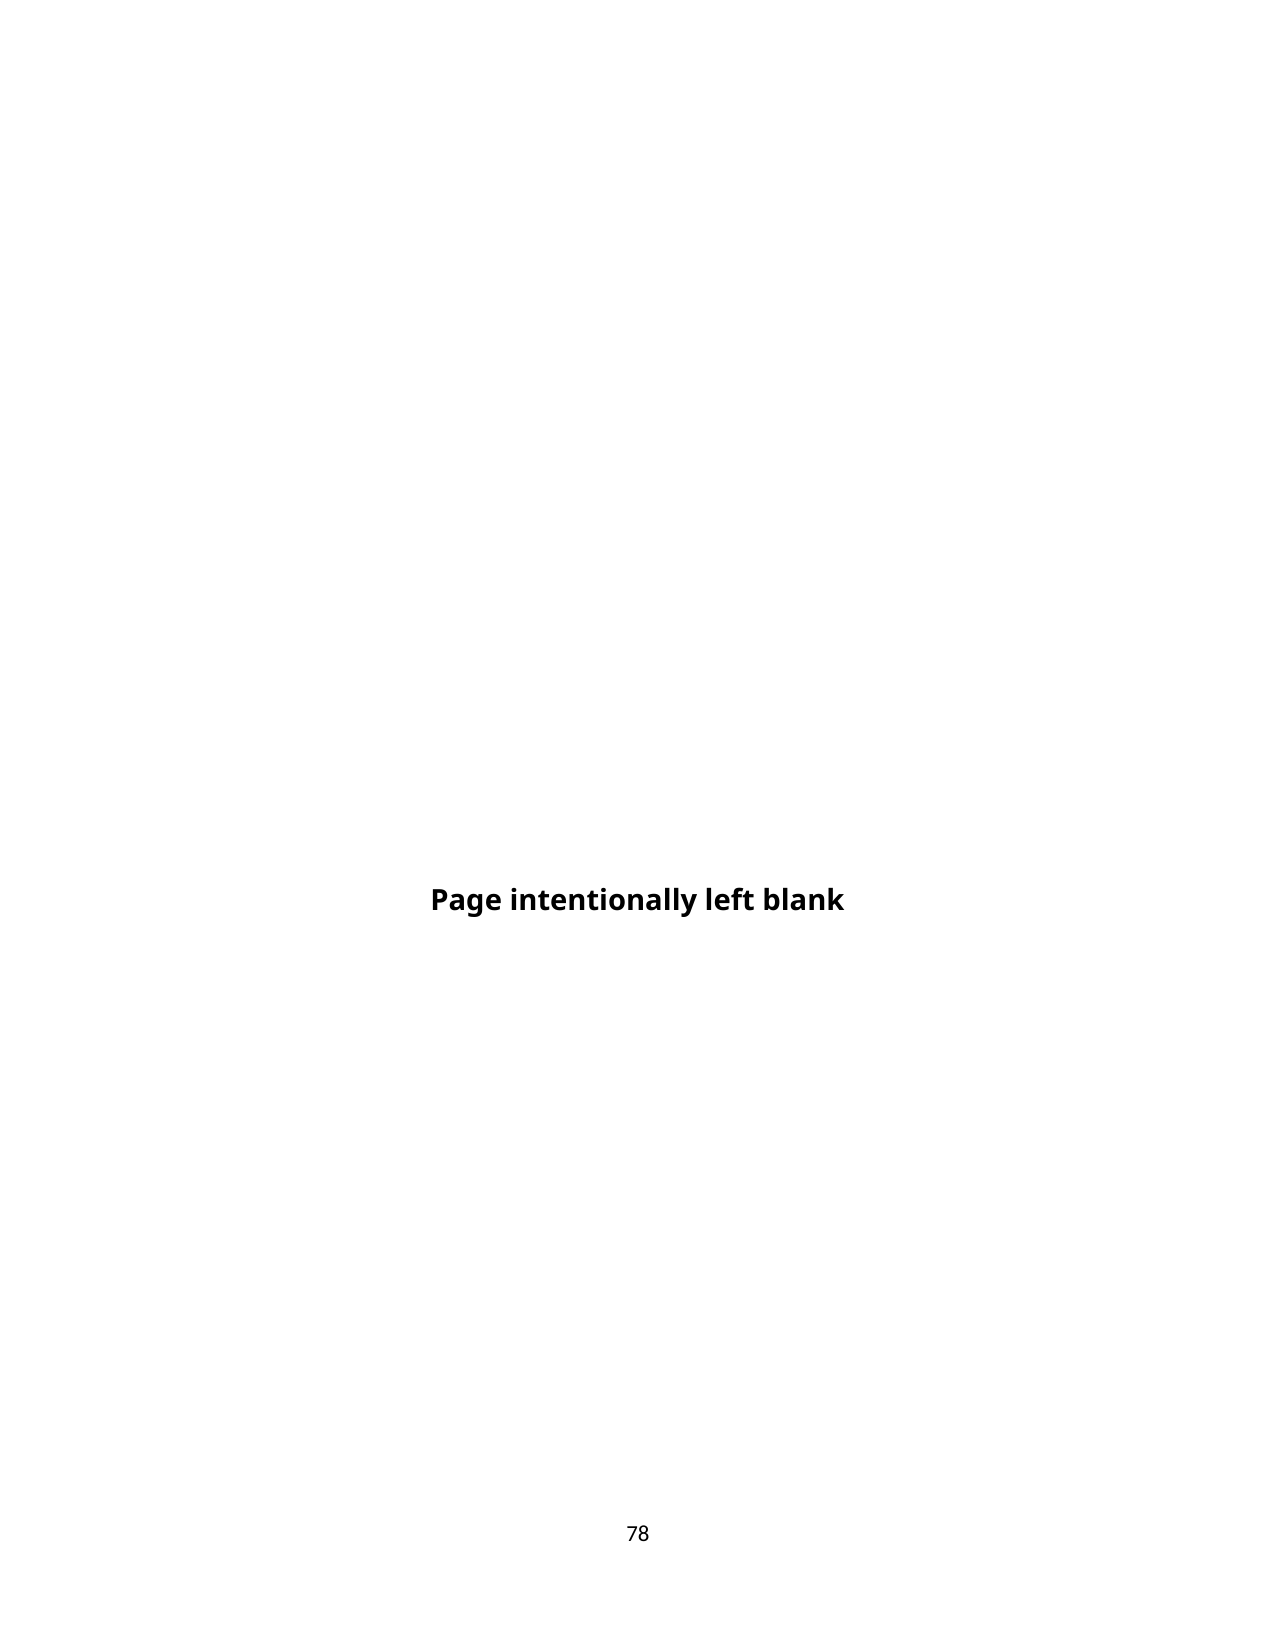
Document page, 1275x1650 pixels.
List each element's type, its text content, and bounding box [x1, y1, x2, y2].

text Page intentionally left blank [150, 879, 1125, 919]
